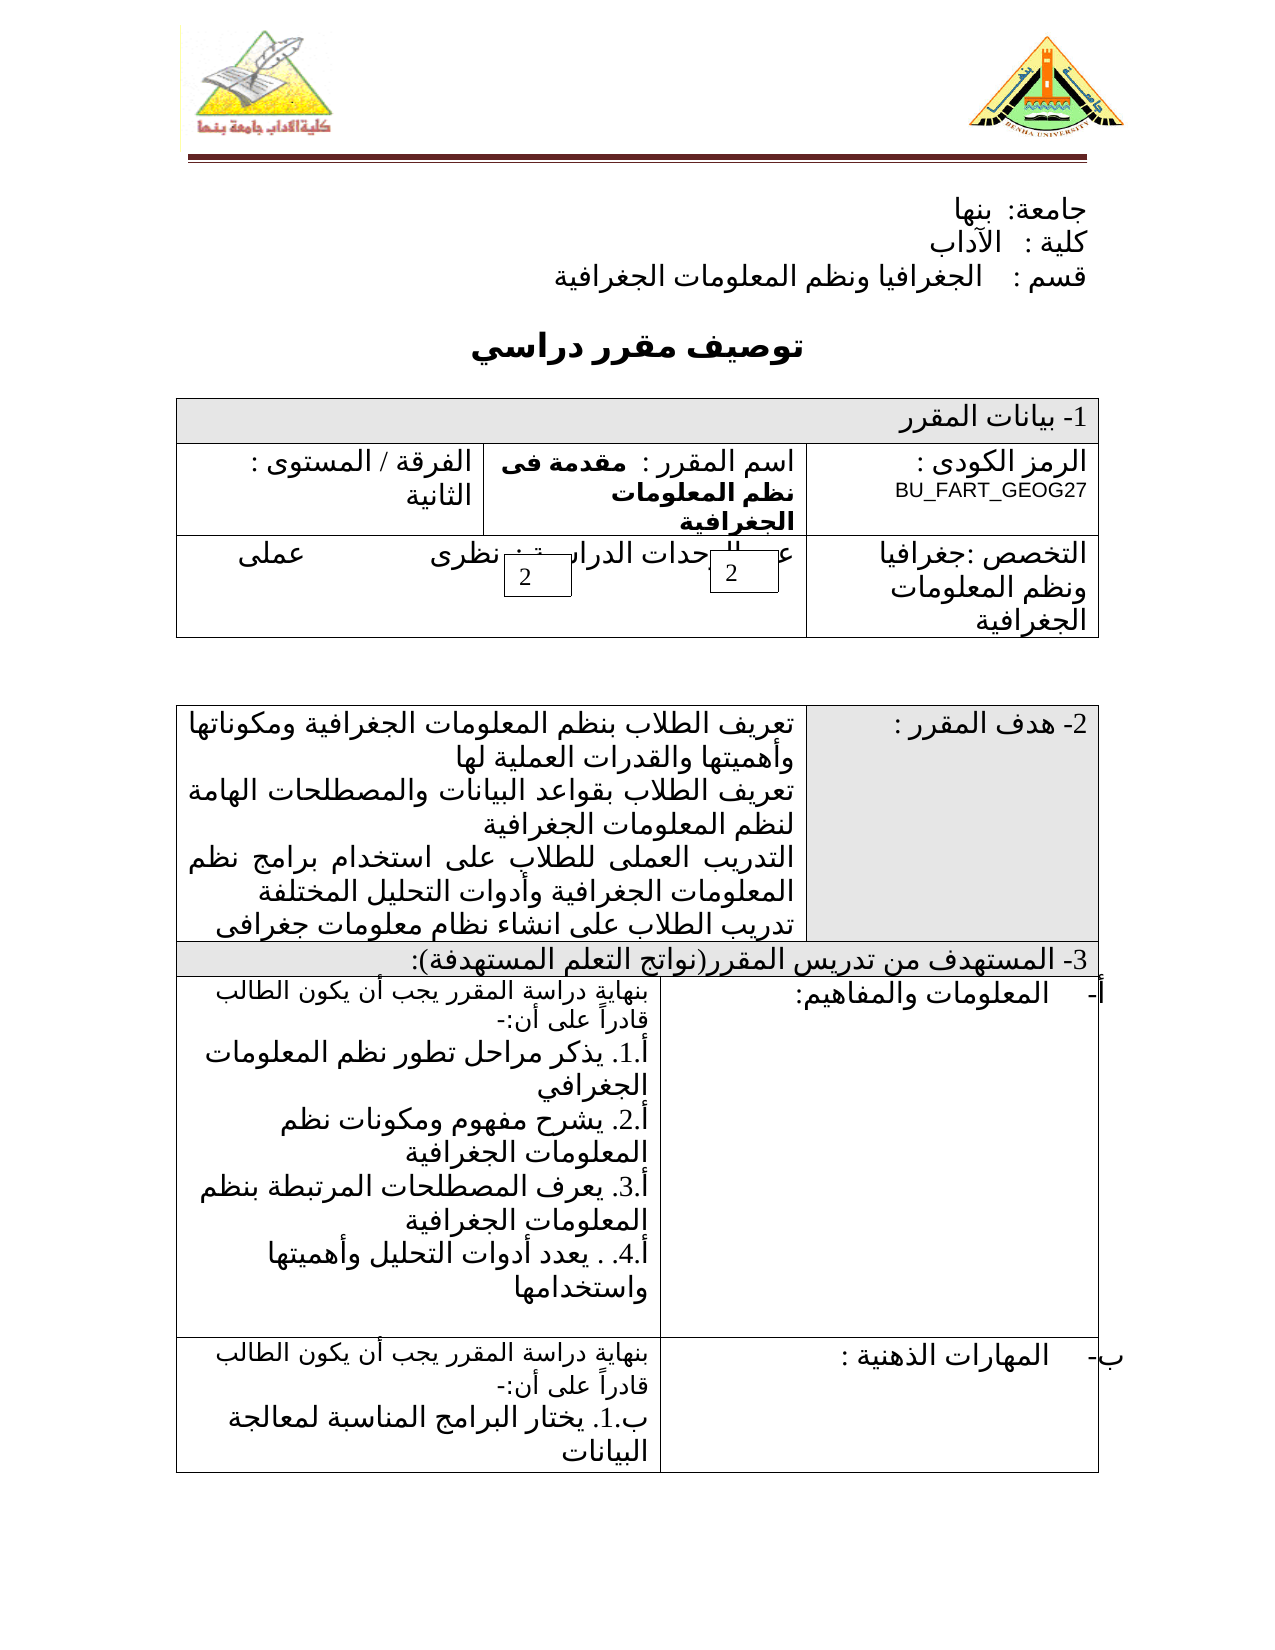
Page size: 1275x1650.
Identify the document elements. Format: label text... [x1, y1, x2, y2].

table_cell التخصص :جغرافيا ونظم المعلومات الجغرافية [807, 536, 1098, 637]
text توصيف مقرر دراسي [187, 326, 1087, 364]
text كلية : الآداب [187, 225, 1087, 259]
table_cell بنهاية دراسة المقرر يجب أن يكون الطالب قادراً على أن:- أ.1. يذكر مراحل تطور نظم المعلومات الجغرافي أ.2. يشرح مفهوم ومكونات نظم المعلومات الجغرافية أ.3. يعرف المصطلحات المرتبطة بنظم المعلومات الجغرافية أ.4. . يعدد أدوات التحليل وأهميتها واستخدامها [177, 977, 660, 1337]
table_cell 3- المستهدف من تدريس المقرر(نواتج التعلم المستهدفة): [177, 942, 1098, 976]
table_cell اسم المقرر : مقدمة فى نظم المعلومات الجغرافية [484, 444, 806, 535]
table_header 1- بيانات المقرر [177, 399, 1098, 443]
table_cell عدد الوحدات الدراسية : نظرى عملى [177, 536, 806, 637]
table_cell المهارات الذهنية : [661, 1338, 1098, 1472]
table_header 2- هدف المقرر : [807, 706, 1098, 941]
table_header تعريف الطلاب بنظم المعلومات الجغرافية ومكوناتها وأهميتها والقدرات العملية لها تعريف الطلاب بقواعد البيانات والمصطلحات الهامة لنظم المعلومات الجغرافية التدريب العملى للطلاب على استخدام برامج نظم المعلومات الجغرافية وأدوات التحليل المختلفة تدريب الطلاب على انشاء نظام معلومات جغرافى [177, 706, 806, 941]
picture [951, 32, 1139, 142]
table_cell الرمز الكودى : BU_FART_GEOG27 [807, 444, 1098, 535]
text جامعة: بنها [187, 192, 1087, 225]
table_cell الفرقة / المستوى : الثانية [177, 444, 483, 535]
table_cell المعلومات والمفاهيم: [661, 977, 1098, 1337]
text قسم : الجغرافيا ونظم المعلومات الجغرافية [187, 259, 1087, 292]
picture [180, 25, 350, 152]
